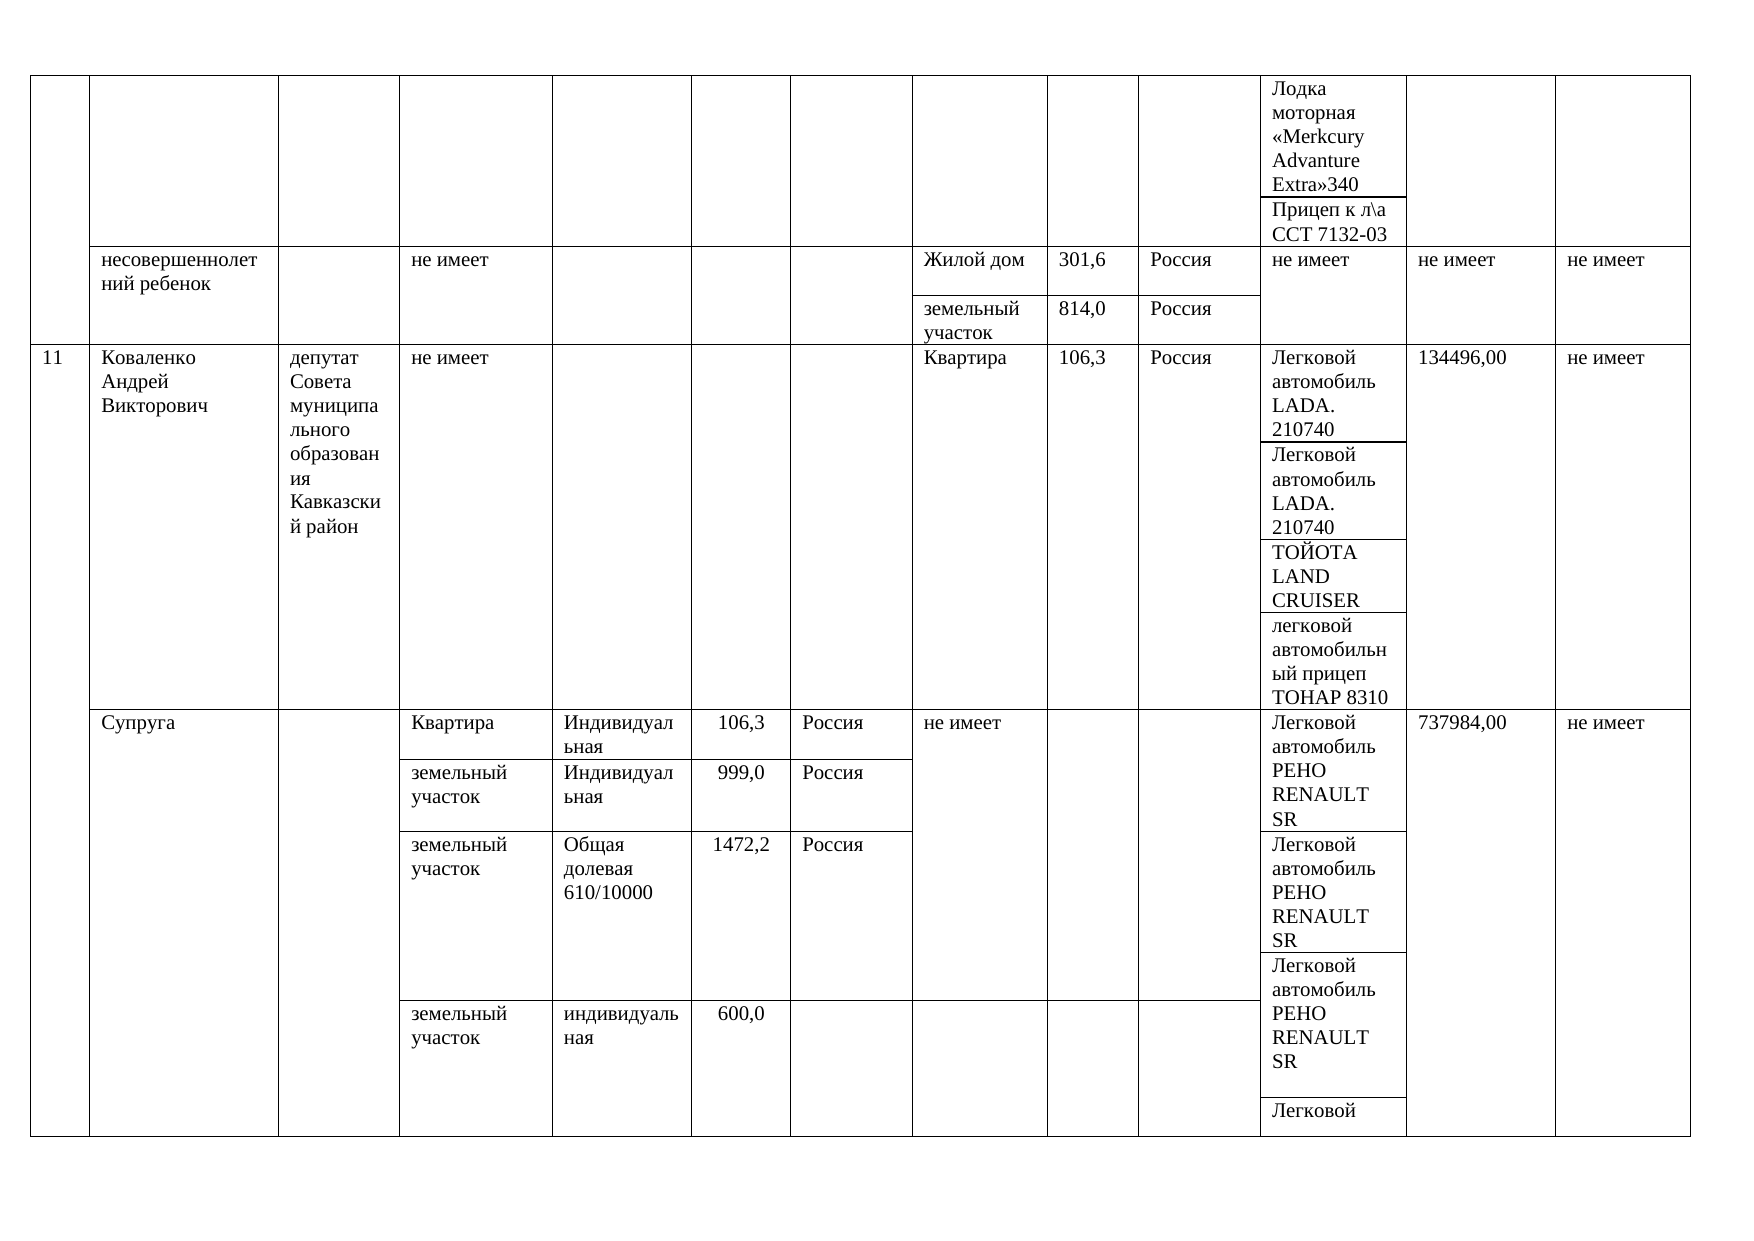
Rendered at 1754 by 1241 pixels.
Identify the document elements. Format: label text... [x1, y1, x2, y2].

table_cell [913, 1001, 1047, 1136]
table_cell [279, 710, 399, 1136]
table_cell 301,6 [1048, 247, 1138, 295]
table_cell 814,0 [1048, 296, 1138, 344]
table_cell Квартира [913, 345, 1047, 709]
table_cell не имеет [913, 710, 1047, 1000]
table_cell 106,3 [692, 710, 790, 759]
table_cell Легковой автомобиль LADA. 210740 [1261, 443, 1406, 539]
table_cell Россия [1139, 296, 1260, 344]
table_cell не имеет [1556, 710, 1690, 1136]
table_cell не имеет [1407, 247, 1555, 344]
table_cell [1048, 1001, 1138, 1136]
table_cell [791, 345, 912, 709]
table_cell не имеет [400, 345, 552, 709]
table_cell не имеет [1261, 247, 1406, 344]
table_cell [553, 247, 691, 344]
table_cell 600,0 [692, 1001, 790, 1136]
table_cell земельный участок [400, 832, 552, 1000]
table_cell Россия [1139, 247, 1260, 295]
table_cell Россия [791, 760, 912, 831]
table_cell не имеет [1556, 345, 1690, 709]
table_cell Легковой автомобиль РЕНО RENAULT SR [1261, 953, 1406, 1097]
table_cell депутат Совета муниципального образования Кавказский район [279, 345, 399, 709]
table_cell земельный участок [913, 296, 1047, 344]
table_cell [279, 247, 399, 344]
table_cell 1472,2 [692, 832, 790, 1000]
table_cell не имеет [1556, 247, 1690, 344]
table_cell Жилой дом [913, 247, 1047, 295]
table_cell [791, 247, 912, 344]
table_cell Легковой автомобиль РЕНО RENAULT SR [1261, 710, 1406, 831]
table_cell 106,3 [1048, 345, 1138, 709]
table_cell Супруга [90, 710, 278, 1136]
table_cell 134496,00 [1407, 345, 1555, 709]
table_cell Лодка моторная «Merkcury Advanture Extra»340 [1261, 76, 1406, 196]
table_cell легковой автомобильный прицеп ТОНАР 8310 [1261, 613, 1406, 709]
table_cell ТОЙОТА LAND CRUISER [1261, 540, 1406, 612]
table_cell Квартира [400, 710, 552, 759]
table_cell [1048, 710, 1138, 1000]
table_cell [1139, 1001, 1260, 1136]
table_cell [553, 345, 691, 709]
table_cell индивидуальная [553, 1001, 691, 1136]
table_cell Легковой автомобиль LADA. 210740 [1261, 345, 1406, 441]
table_cell Коваленко Андрей Викторович [90, 345, 278, 709]
table_cell Россия [791, 710, 912, 759]
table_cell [1261, 1098, 1406, 1136]
table_cell несовершеннолетний ребенок [90, 247, 278, 344]
table_cell Прицеп к л\а ССТ 7132-03 [1261, 198, 1406, 246]
table_cell 737984,00 [1407, 710, 1555, 1136]
table_cell земельный участок [400, 760, 552, 831]
table_cell Россия [791, 832, 912, 1000]
table_cell [1139, 710, 1260, 1000]
table_cell 999,0 [692, 760, 790, 831]
table_cell Россия [1139, 345, 1260, 709]
table_cell 11 [31, 345, 89, 1136]
table_cell Общая долевая 610/10000 [553, 832, 691, 1000]
table_cell Индивидуальная [553, 710, 691, 759]
table_cell Индивидуальная [553, 760, 691, 831]
table_cell земельный участок [400, 1001, 552, 1136]
table_cell не имеет [400, 247, 552, 344]
table_cell Легковой автомобиль РЕНО RENAULT SR [1261, 832, 1406, 952]
table_cell [692, 247, 790, 344]
table_cell [692, 345, 790, 709]
table_cell [791, 1001, 912, 1136]
